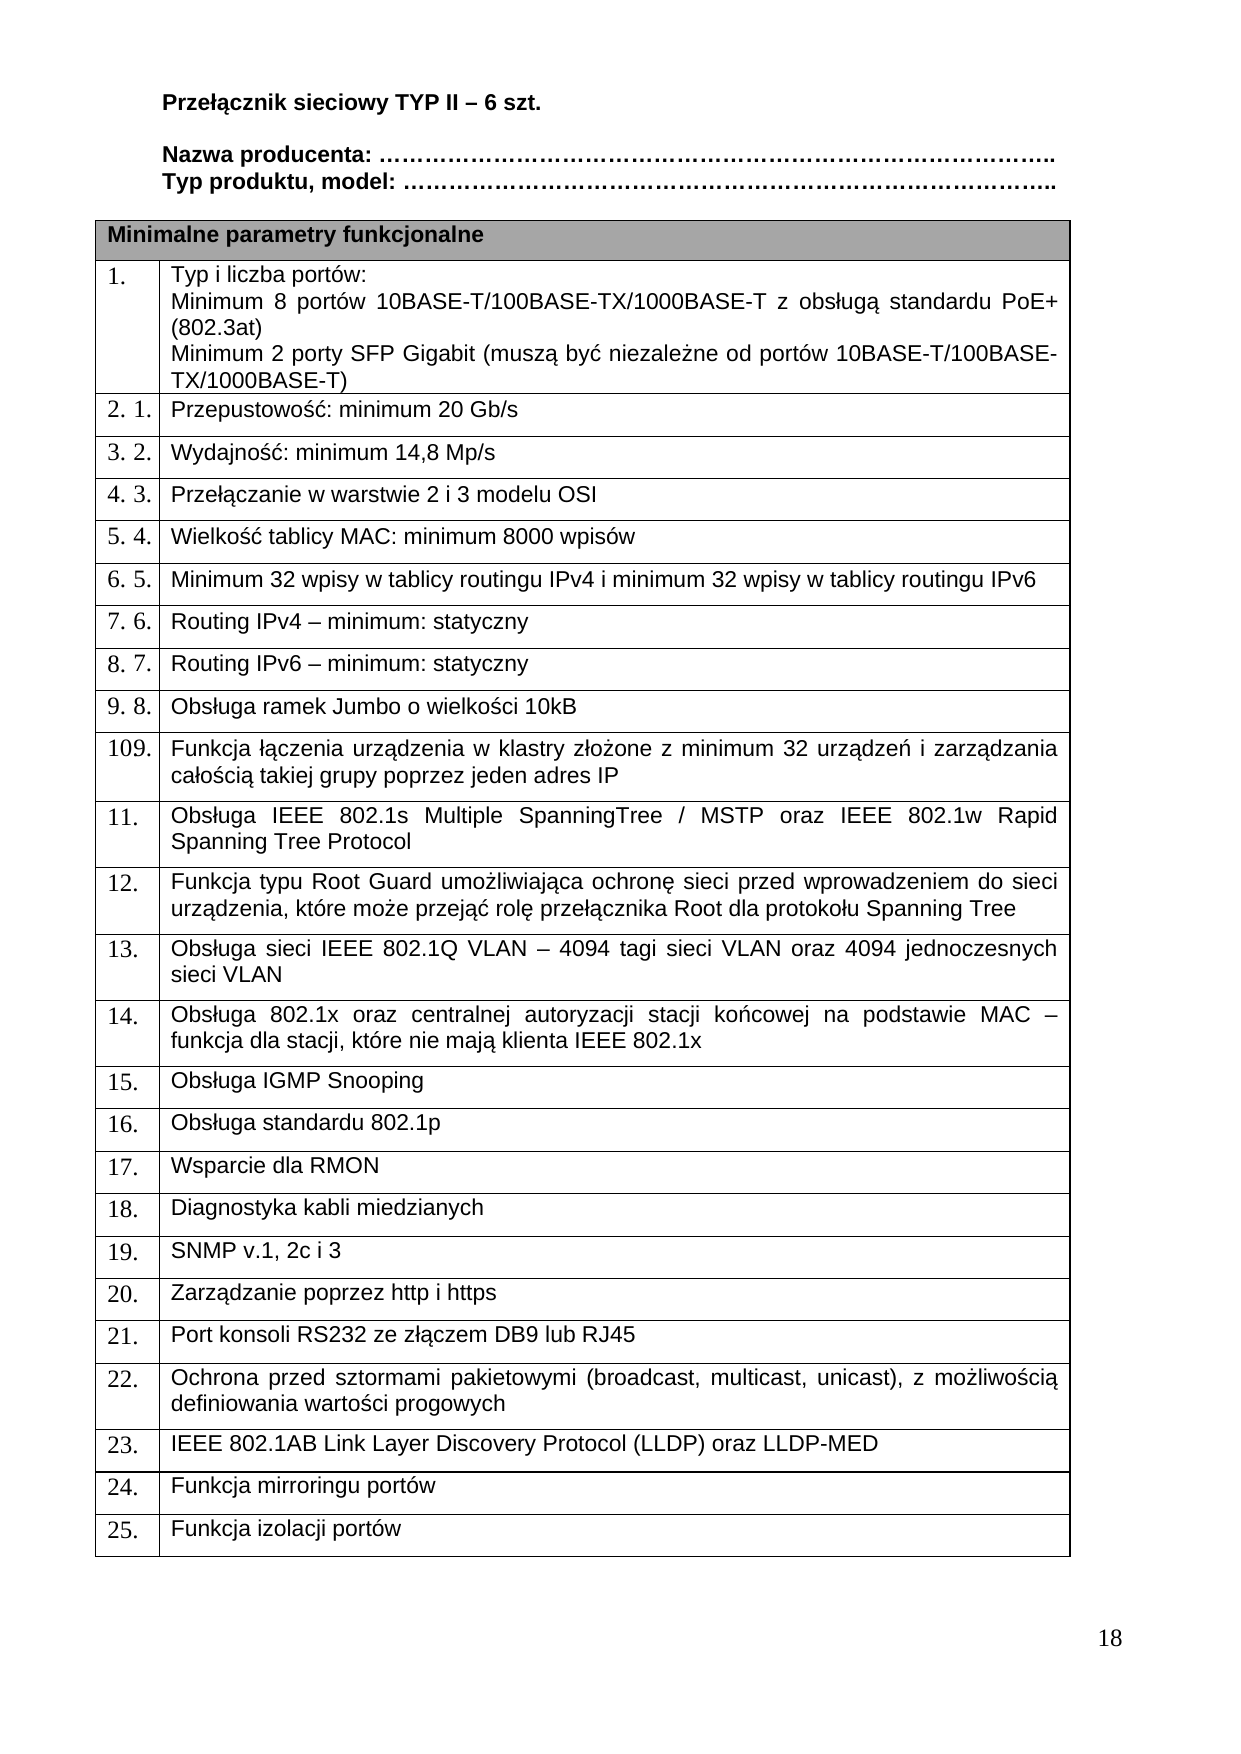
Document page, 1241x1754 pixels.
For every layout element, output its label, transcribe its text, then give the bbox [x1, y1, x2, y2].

table_cell [96, 1515, 159, 1556]
table_header Minimalne parametry funkcjonalne [96, 221, 1069, 260]
table_cell Przełączanie w warstwie 2 i 3 modelu OSI [160, 479, 1069, 520]
table_cell [96, 479, 159, 520]
table_cell [96, 691, 159, 732]
table_cell Przepustowość: minimum 20 Gb/s [160, 394, 1069, 436]
table_cell Obsługa ramek Jumbo o wielkości 10kB [160, 691, 1069, 732]
table_cell [96, 521, 159, 563]
table_cell Port konsoli RS232 ze złączem DB9 lub RJ45 [160, 1321, 1069, 1363]
table_cell Obsługa sieci IEEE 802.1Q VLAN – 4094 tagi sieci VLAN oraz 4094 jednoczesnych sieci VLAN [160, 935, 1069, 1000]
table_cell Routing IPv4 – minimum: statyczny [160, 606, 1069, 647]
table_cell Ochrona przed sztormami pakietowymi (broadcast, multicast, unicast), z możliwością definiowania wartości progowych [160, 1364, 1069, 1429]
table_cell Obsługa IEEE 802.1s Multiple SpanningTree / MSTP oraz IEEE 802.1w Rapid Spanning Tree Protocol [160, 802, 1069, 867]
table_cell [96, 1194, 159, 1236]
table_cell Wsparcie dla RMON [160, 1152, 1069, 1193]
table_cell [96, 868, 159, 933]
table_cell Diagnostyka kabli miedzianych [160, 1194, 1069, 1236]
table_cell [96, 649, 159, 690]
table_cell [96, 1473, 159, 1514]
table_cell Obsługa 802.1x oraz centralnej autoryzacji stacji końcowej na podstawie MAC – funkcja dla stacji, które nie mają klienta IEEE 802.1x [160, 1001, 1069, 1066]
table_cell IEEE 802.1AB Link Layer Discovery Protocol (LLDP) oraz LLDP-MED [160, 1430, 1069, 1471]
table_cell [96, 733, 159, 801]
table_cell [96, 1279, 159, 1320]
table_cell [96, 1364, 159, 1429]
table_cell Obsługa IGMP Snooping [160, 1067, 1069, 1108]
table_cell [96, 1001, 159, 1066]
table_cell Minimum 32 wpisy w tablicy routingu IPv4 i minimum 32 wpisy w tablicy routingu IPv6 [160, 564, 1069, 605]
table_cell [96, 261, 159, 393]
table_cell [96, 1152, 159, 1193]
table_cell [96, 1430, 159, 1471]
text Typ produktu, model: ………………………………………………………………………….. [162, 168, 1122, 194]
table_cell [96, 1109, 159, 1151]
table_cell Funkcja łączenia urządzenia w klastry złożone z minimum 32 urządzeń i zarządzania całością takiej grupy poprzez jeden adres IP [160, 733, 1069, 801]
list Przełącznik sieciowy TYP II – 6 szt. [162, 89, 1122, 115]
table_cell Obsługa standardu 802.1p [160, 1109, 1069, 1151]
table_cell Wydajność: minimum 14,8 Mp/s [160, 437, 1069, 478]
table_cell Zarządzanie poprzez http i https [160, 1279, 1069, 1320]
table_cell [96, 564, 159, 605]
table_cell Funkcja typu Root Guard umożliwiająca ochronę sieci przed wprowadzeniem do sieci urządzenia, które może przejąć rolę przełącznika Root dla protokołu Spanning Tree [160, 868, 1069, 933]
table_cell [96, 935, 159, 1000]
table_cell [96, 437, 159, 478]
table_cell [96, 1237, 159, 1278]
table_cell [96, 606, 159, 647]
table_cell [96, 394, 159, 436]
table_cell [96, 1321, 159, 1363]
table_cell Funkcja mirroringu portów [160, 1473, 1069, 1514]
table_cell Typ i liczba portów: Minimum 8 portów 10BASE-T/100BASE-TX/1000BASE-T z obsługą standardu PoE+ (802.3at) Minimum 2 porty SFP Gigabit (muszą być niezależne od portów 10BASE-T/100BASE-TX/1000BASE-T) [160, 261, 1069, 393]
table_cell Wielkość tablicy MAC: minimum 8000 wpisów [160, 521, 1069, 563]
text Nazwa producenta: …………………………………………………………………………….. [118, 141, 1122, 168]
table_cell [96, 1067, 159, 1108]
table_cell [96, 802, 159, 867]
table_cell Funkcja izolacji portów [160, 1515, 1069, 1556]
table_cell SNMP v.1, 2c i 3 [160, 1237, 1069, 1278]
table_cell Routing IPv6 – minimum: statyczny [160, 649, 1069, 690]
